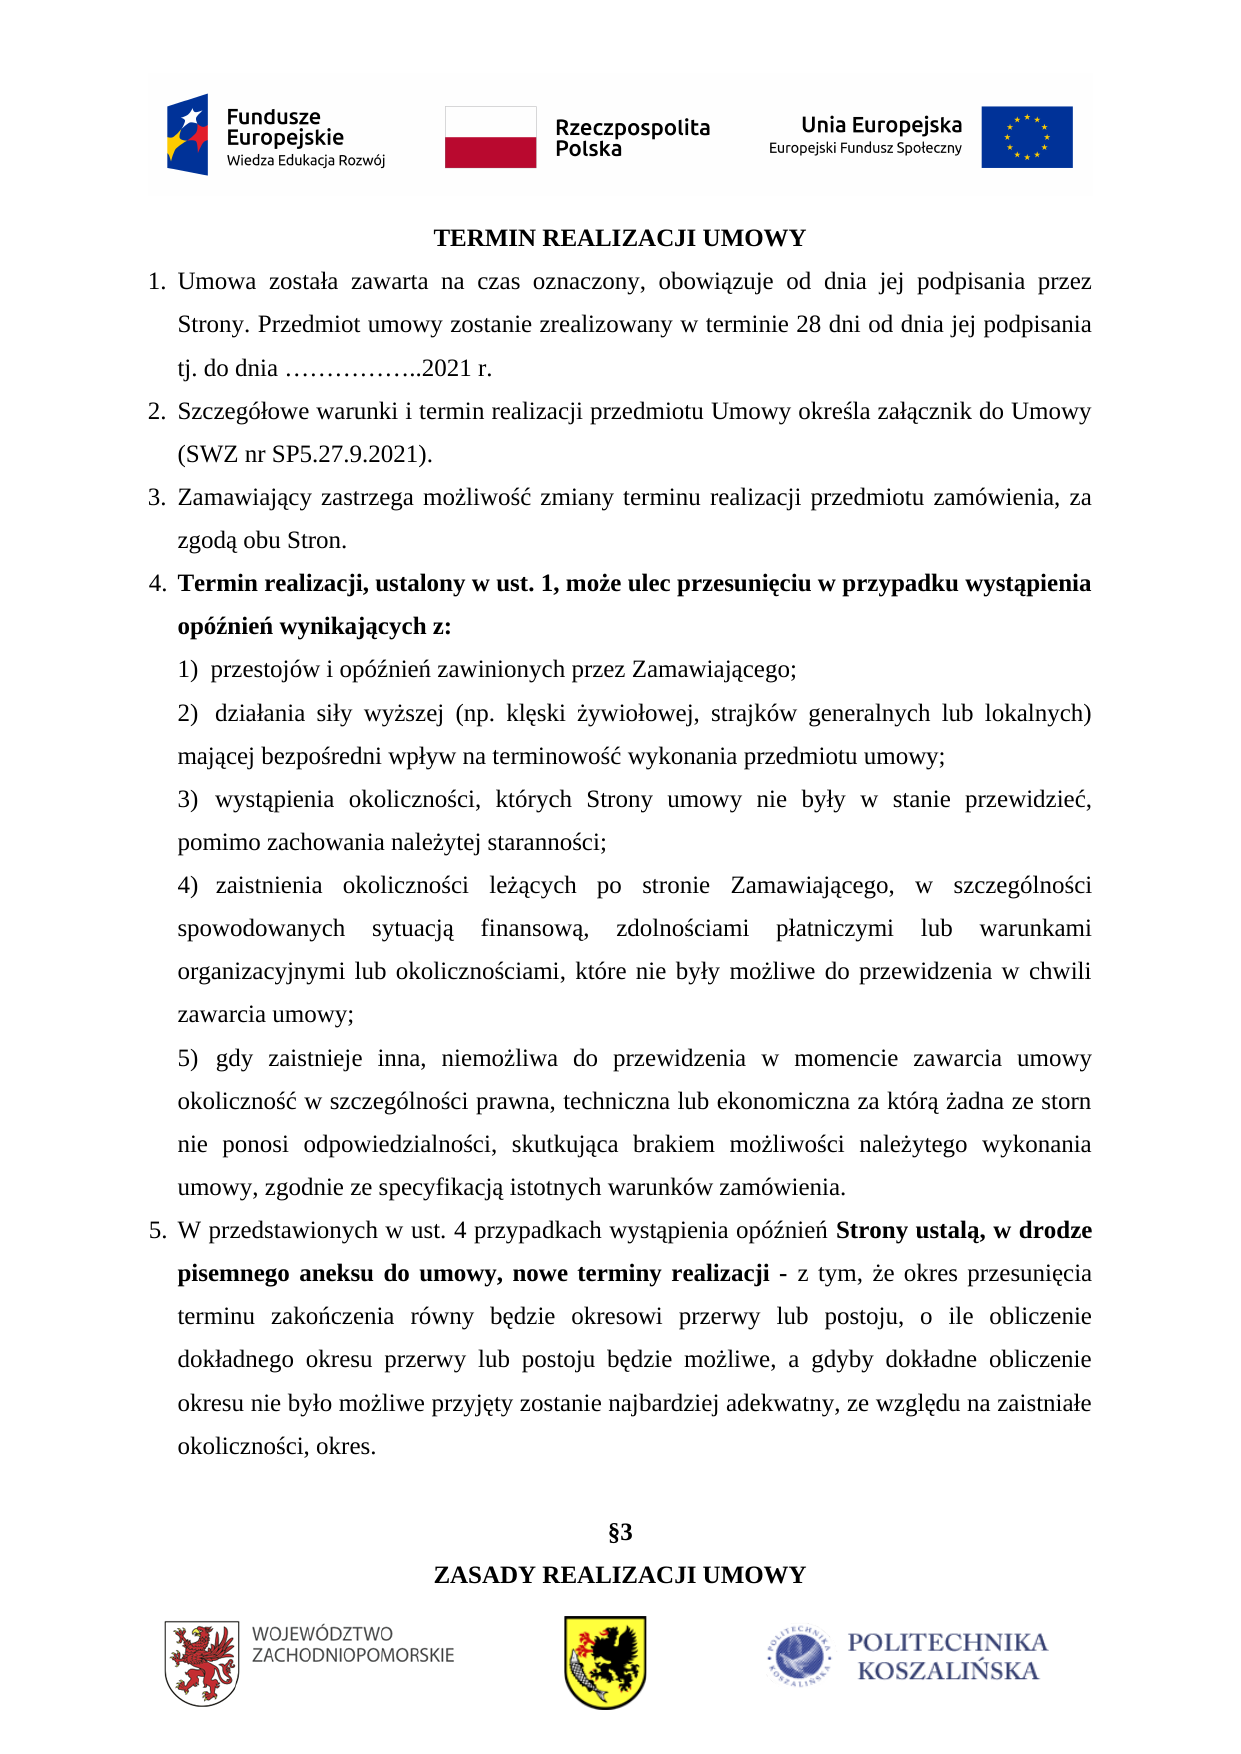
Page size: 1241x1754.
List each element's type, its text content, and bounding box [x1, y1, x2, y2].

text §3 [148, 1517, 1093, 1546]
text TERMIN REALIZACJI UMOWY [148, 223, 1093, 252]
list Umowa została zawarta na czas oznaczony, obowiązuje od dnia jej podpisania przez Strony. Przedmiot umowy zostanie zrealizowany w terminie 28 dni od dnia jej podpisania tj. do dnia ……………..2021 r. [148, 266, 1093, 381]
picture [162, 1615, 455, 1710]
list Zamawiający zastrzega możliwość zmiany terminu realizacji przedmiotu zamówienia, za zgodą obu Stron. [148, 482, 1093, 554]
list wystąpienia okoliczności, których Strony umowy nie były w stanie przewidzieć, pomimo zachowania należytej staranności; [177, 784, 1093, 856]
list Szczegółowe warunki i termin realizacji przedmiotu Umowy określa załącznik do Umowy (SWZ nr SP5.27.9.2021). [148, 396, 1093, 468]
picture [564, 1616, 647, 1710]
text ZASADY REALIZACJI UMOWY [148, 1560, 1093, 1589]
list przestojów i opóźnień zawinionych przez Zamawiającego; [177, 654, 1093, 683]
picture [147, 73, 1093, 196]
picture [753, 1620, 1052, 1689]
list W przedstawionych w ust. 4 przypadkach wystąpienia opóźnień Strony ustalą, w drodze pisemnego aneksu do umowy, nowe terminy realizacji - z tym, że okres przesunięcia terminu zakończenia równy będzie okresowi przerwy lub postoju, o ile obliczenie dokładnego okresu przerwy lub postoju będzie możliwe, a gdyby dokładne obliczenie okresu nie było możliwe przyjęty zostanie najbardziej adekwatny, ze względu na zaistniałe okoliczności, okres. [148, 1215, 1093, 1459]
list Termin realizacji, ustalony w ust. 1, może ulec przesunięciu w przypadku wystąpienia opóźnień wynikających z: [148, 568, 1093, 640]
list zaistnienia okoliczności leżących po stronie Zamawiającego, w szczególności spowodowanych sytuacją finansową, zdolnościami płatniczymi lub warunkami organizacyjnymi lub okolicznościami, które nie były możliwe do przewidzenia w chwili zawarcia umowy; [177, 870, 1093, 1028]
list działania siły wyższej (np. klęski żywiołowej, strajków generalnych lub lokalnych) mającej bezpośredni wpływ na terminowość wykonania przedmiotu umowy; [177, 698, 1093, 769]
list gdy zaistnieje inna, niemożliwa do przewidzenia w momencie zawarcia umowy okoliczność w szczególności prawna, techniczna lub ekonomiczna za którą żadna ze storn nie ponosi odpowiedzialności, skutkująca brakiem możliwości należytego wykonania umowy, zgodnie ze specyfikacją istotnych warunków zamówienia. [177, 1043, 1093, 1201]
